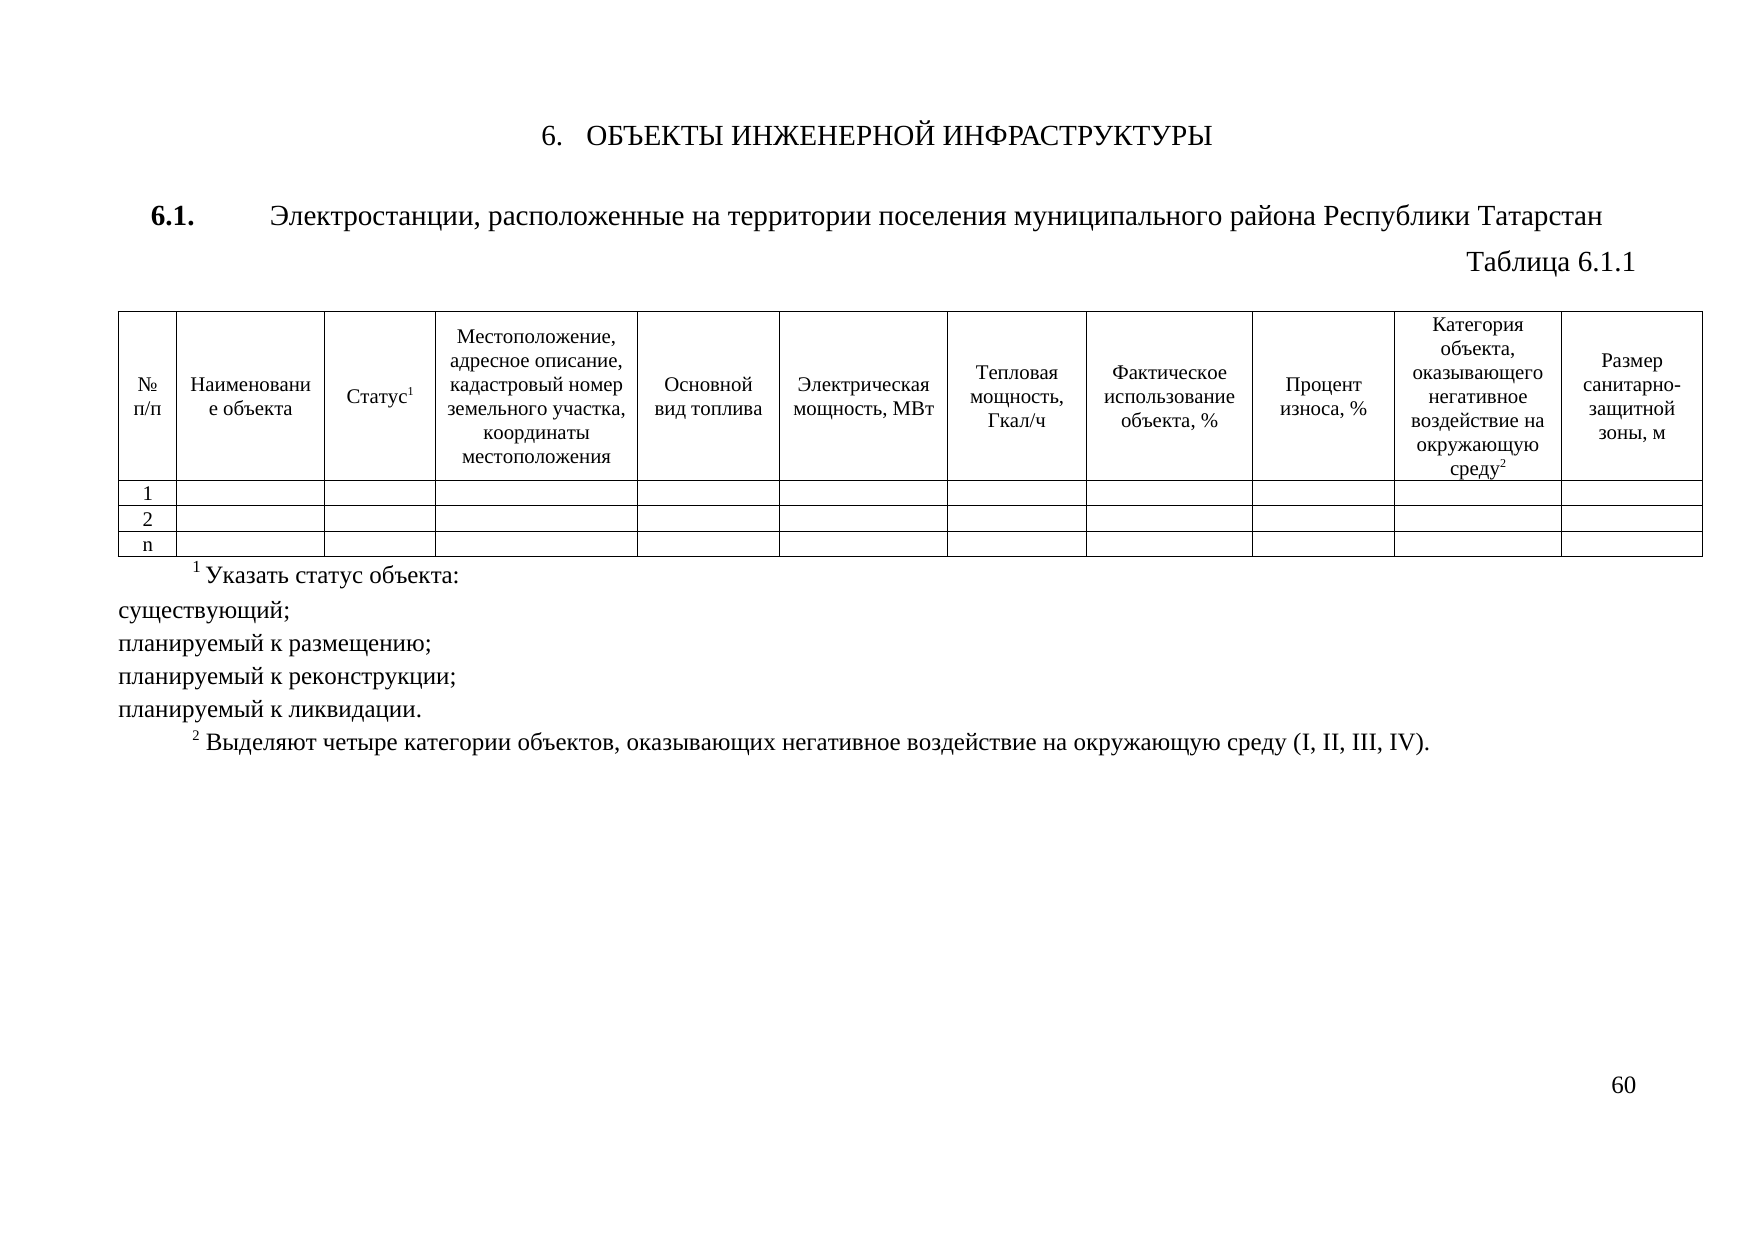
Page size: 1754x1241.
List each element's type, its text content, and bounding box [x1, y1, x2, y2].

text существующий; [118, 595, 1636, 624]
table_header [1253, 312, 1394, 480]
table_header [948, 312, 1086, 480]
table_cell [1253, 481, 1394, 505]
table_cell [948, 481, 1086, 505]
subtitle Объекты инженерной инфраструктуры [118, 118, 1636, 152]
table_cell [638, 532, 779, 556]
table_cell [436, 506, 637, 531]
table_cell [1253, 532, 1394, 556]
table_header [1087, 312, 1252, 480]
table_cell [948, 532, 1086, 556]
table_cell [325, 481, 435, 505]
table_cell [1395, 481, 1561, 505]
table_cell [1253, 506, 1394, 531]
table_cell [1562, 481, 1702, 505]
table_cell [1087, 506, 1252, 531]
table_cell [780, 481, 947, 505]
subtitle Электростанции, расположенные на территории поселения муниципального района Республики Татарстан [118, 198, 1636, 231]
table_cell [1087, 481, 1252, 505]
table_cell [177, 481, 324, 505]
text планируемый к реконструкции; [118, 661, 1636, 690]
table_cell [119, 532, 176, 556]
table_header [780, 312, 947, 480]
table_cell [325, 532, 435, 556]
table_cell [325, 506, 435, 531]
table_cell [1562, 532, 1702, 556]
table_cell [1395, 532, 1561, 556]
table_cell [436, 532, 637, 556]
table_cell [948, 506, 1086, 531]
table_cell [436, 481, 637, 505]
text 1 Указать статус объекта: [118, 557, 1636, 590]
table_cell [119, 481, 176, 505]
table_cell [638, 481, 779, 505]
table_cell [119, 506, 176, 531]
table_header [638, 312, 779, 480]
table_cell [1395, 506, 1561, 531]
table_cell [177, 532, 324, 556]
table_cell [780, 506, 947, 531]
text 2 Выделяют четыре категории объектов, оказывающих негативное воздействие на окружающую среду (I, II, III, IV). [118, 727, 1636, 756]
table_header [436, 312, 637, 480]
text Таблица 6.1.1 [192, 244, 1636, 277]
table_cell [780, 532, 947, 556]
text планируемый к ликвидации. [118, 694, 1636, 723]
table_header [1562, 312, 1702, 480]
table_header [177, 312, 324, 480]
text планируемый к размещению; [118, 628, 1636, 657]
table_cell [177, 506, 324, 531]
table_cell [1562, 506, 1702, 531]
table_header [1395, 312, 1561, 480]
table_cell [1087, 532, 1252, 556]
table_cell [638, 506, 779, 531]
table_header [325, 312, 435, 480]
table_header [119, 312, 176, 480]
